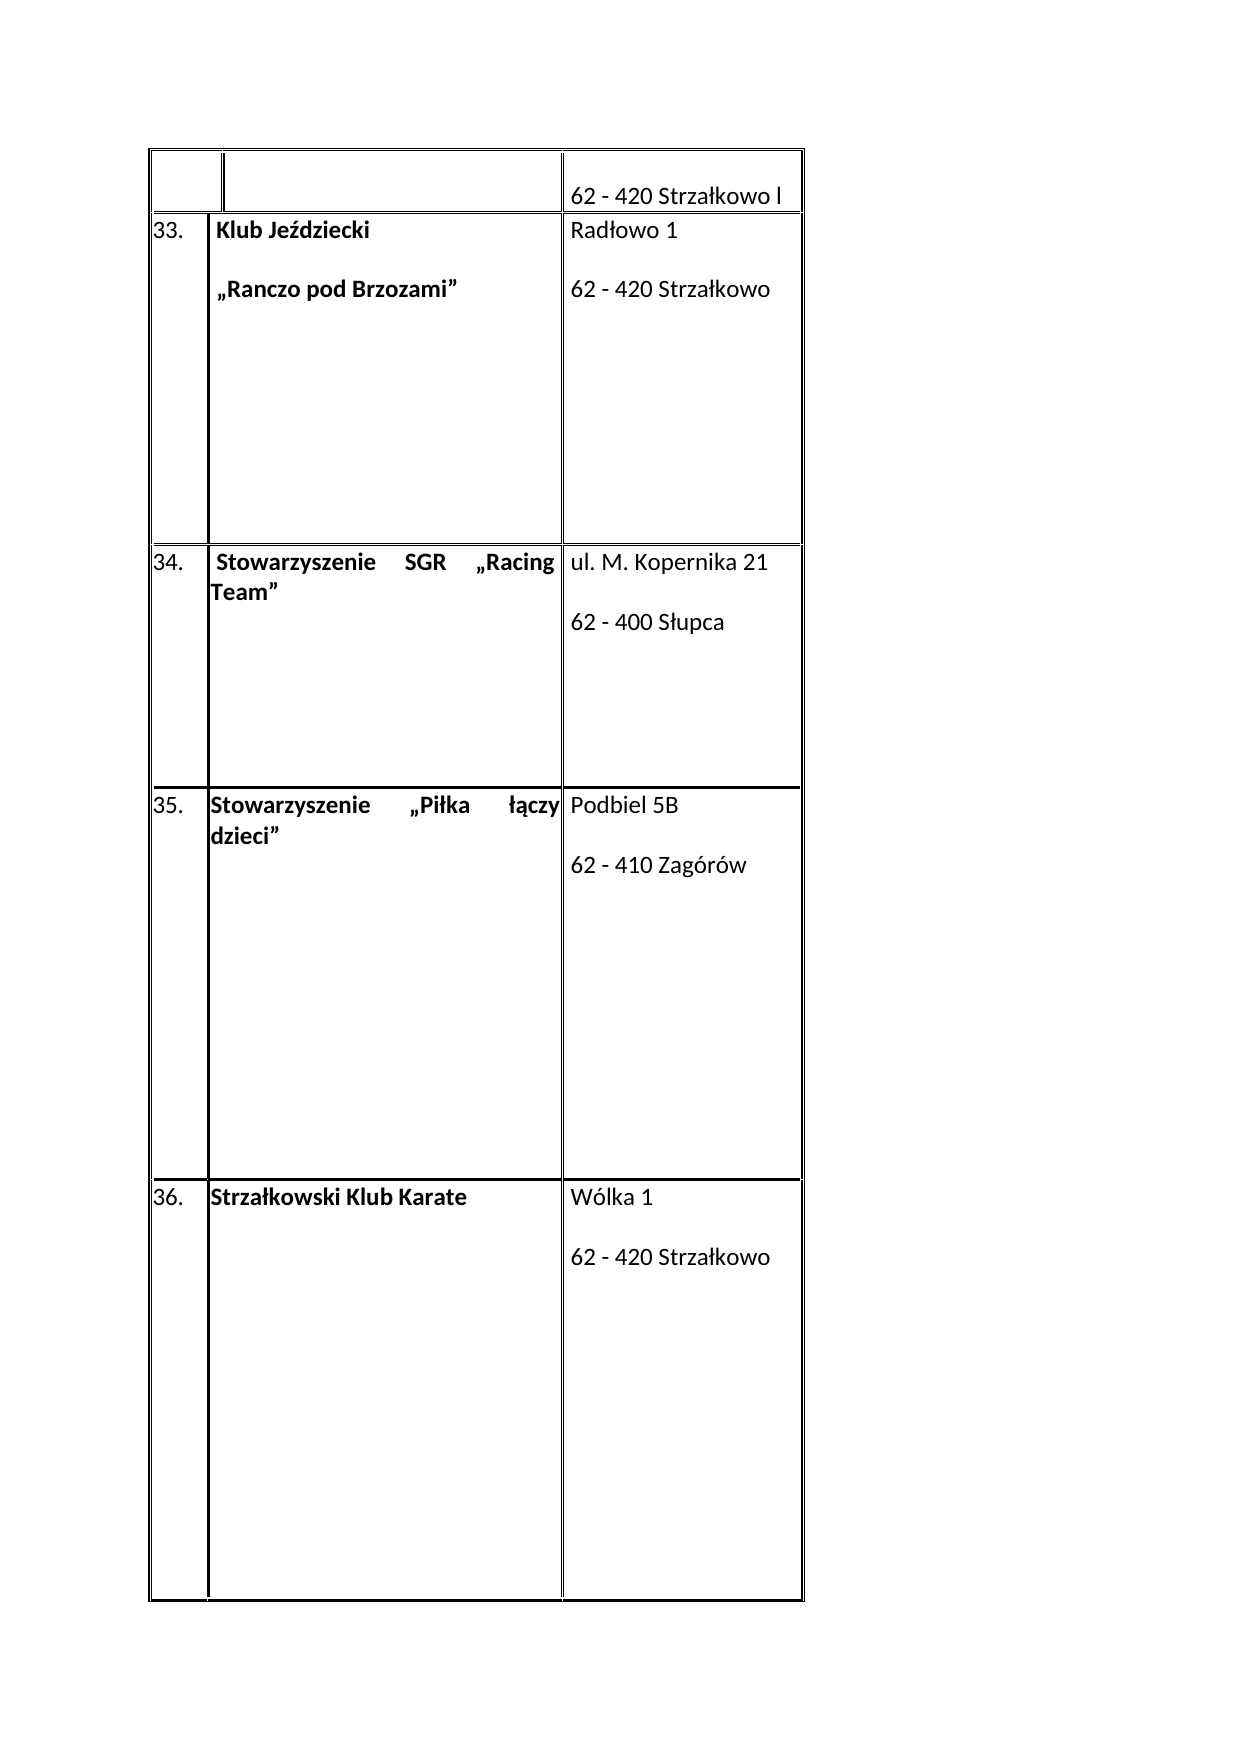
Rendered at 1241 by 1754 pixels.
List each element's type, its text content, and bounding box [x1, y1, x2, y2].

table_cell Radłowo 1 62 - 420 Strzałkowo [563, 211, 803, 543]
table_cell Klub Jeździecki „Ranczo pod Brzozami” [210, 214, 561, 543]
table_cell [223, 151, 562, 211]
table_cell ul. M. Kopernika 21 62 - 400 Słupca [563, 543, 803, 786]
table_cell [563, 151, 801, 211]
table_cell 35. [152, 786, 207, 1178]
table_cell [563, 1178, 803, 1599]
table_cell Podbiel 5B 62 - 410 Zagórów [564, 786, 801, 1178]
table_cell 33. [150, 211, 208, 543]
table_cell Stowarzyszenie SGR „Racing Team” [210, 546, 561, 786]
table_cell 36. 37. [150, 1178, 208, 1599]
table_cell 34. [150, 543, 208, 786]
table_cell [208, 1181, 562, 1599]
table_cell 32. [150, 149, 223, 211]
table_cell Stowarzyszenie „Piłka łączy dzieci” [210, 789, 561, 1178]
